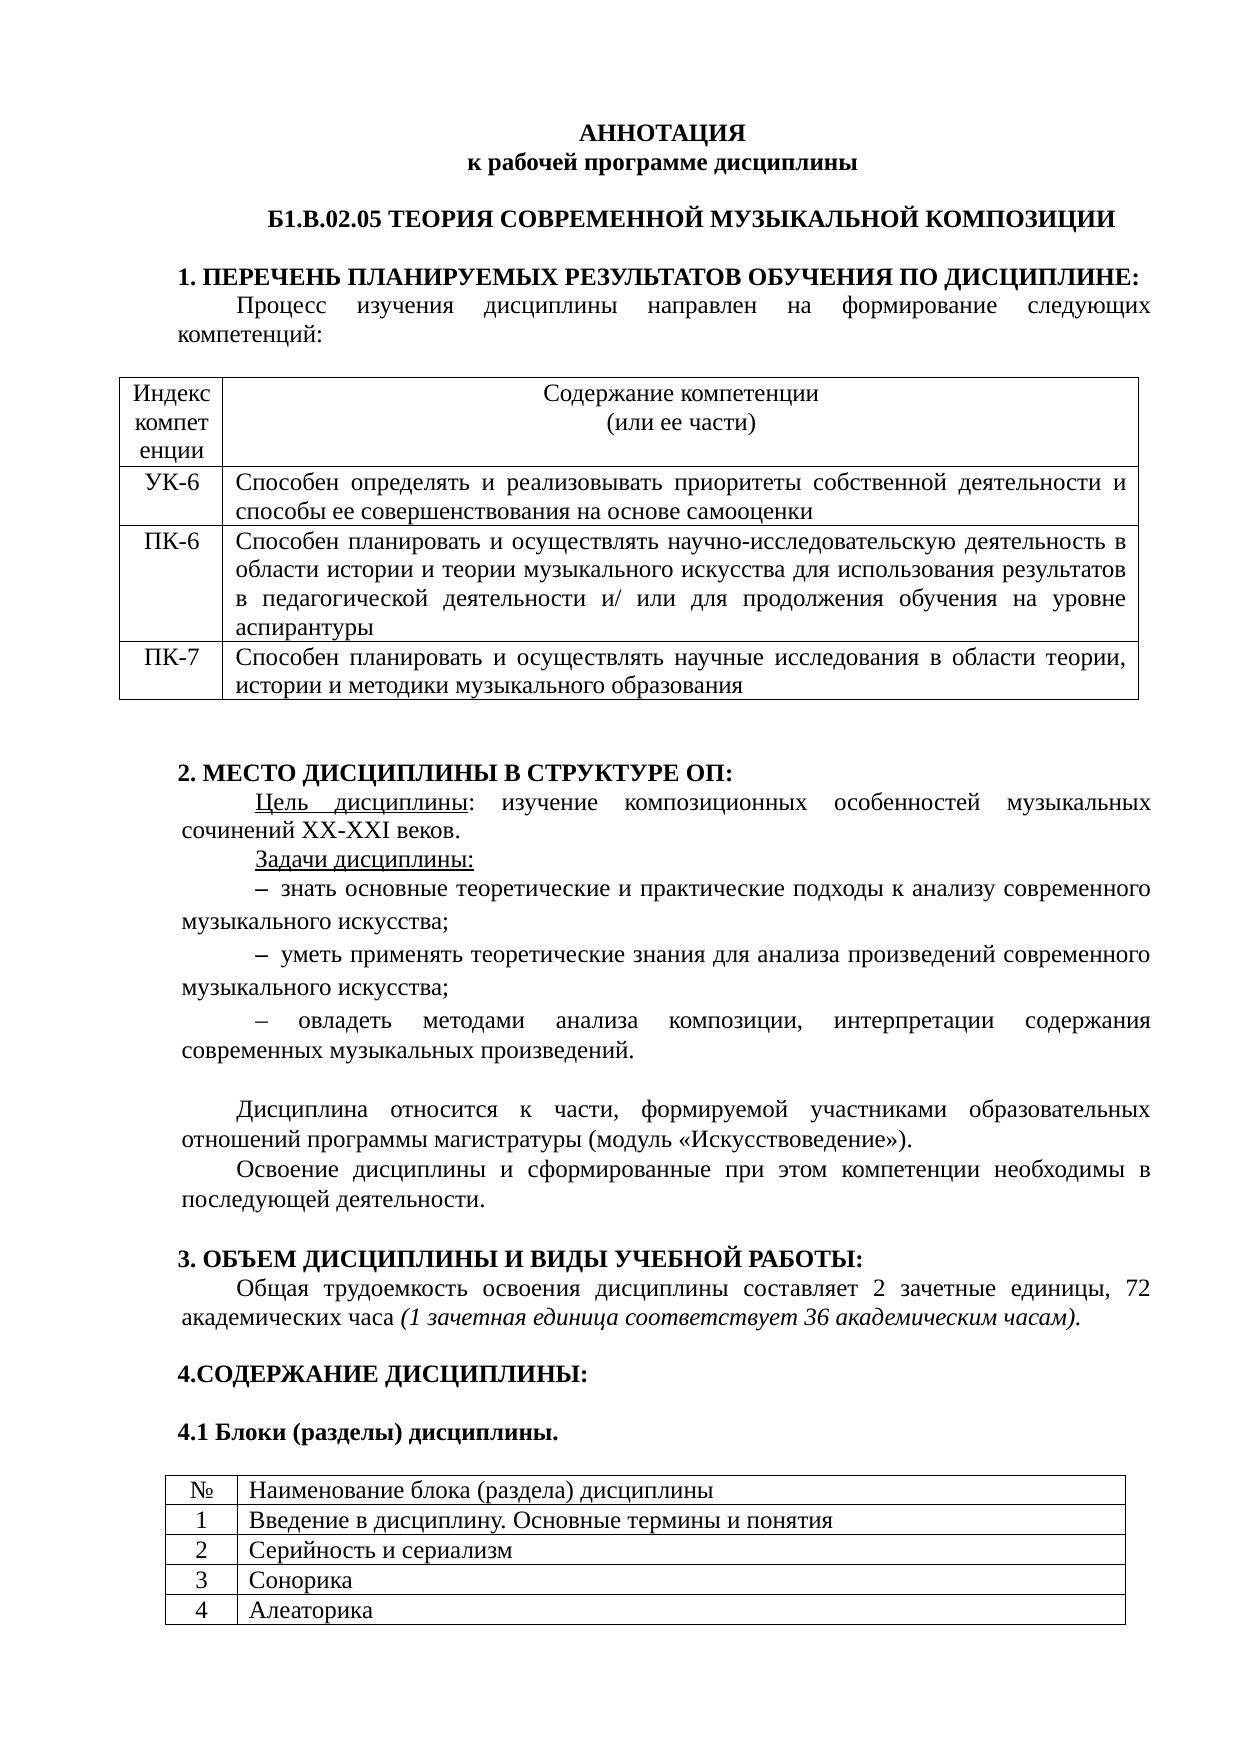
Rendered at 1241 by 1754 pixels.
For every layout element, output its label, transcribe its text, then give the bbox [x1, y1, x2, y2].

table_cell Сонорика [238, 1565, 1125, 1594]
text 2. Место дисциплины в структуре ОП: [177, 758, 1152, 787]
text 3. Объем дисциплины и виды учебной работы: [177, 1244, 1152, 1273]
table_header Индекс компетенции [120, 378, 222, 466]
table_cell Способен планировать и осуществлять научные исследования в области теории, истории и методики музыкального образования [223, 642, 1138, 699]
text Освоение дисциплины и сформированные при этом компетенции необходимы в последующей деятельности. [181, 1154, 1152, 1213]
text Процесс изучения дисциплины направлен на формирование следующих компетенций: [177, 291, 1152, 348]
table_header Наименование блока (раздела) дисциплины [238, 1476, 1125, 1504]
table_cell Алеаторика [238, 1595, 1125, 1623]
table_cell 3 [166, 1565, 237, 1594]
table_cell 2 [166, 1535, 237, 1564]
list уметь применять теоретические знания для анализа произведений современного музыкального искусства; [181, 939, 1152, 1001]
table_header № [166, 1476, 237, 1504]
table_cell Серийность и сериализм [238, 1535, 1125, 1564]
table_cell Введение в дисциплину. Основные термины и понятия [238, 1505, 1125, 1534]
text Задачи дисциплины: [181, 844, 1152, 873]
text 1. ПЕРЕЧЕНЬ ПЛАНИРУЕМЫХ РЕЗУЛЬТАТОВ ОБУЧЕНИЯ ПО ДИСЦИПЛИНЕ: [177, 262, 1152, 291]
text к рабочей программе дисциплины [173, 147, 1152, 176]
text 4.1 Блоки (разделы) дисциплины. [177, 1417, 1152, 1446]
table_cell 4 [166, 1595, 237, 1623]
table_cell УК-6 [120, 467, 222, 525]
table_cell Способен планировать и осуществлять научно-исследовательскую деятельность в области истории и теории музыкального искусства для использования результатов в педагогической деятельности и/ или для продолжения обучения на уровне аспирантуры [223, 526, 1138, 641]
text Дисциплина относится к части, формируемой участниками образовательных отношений программы магистратуры (модуль «Искусствоведение»). [181, 1094, 1152, 1153]
table_cell Способен определять и реализовывать приоритеты собственной деятельности и способы ее совершенствования на основе самооценки [223, 467, 1138, 525]
list знать основные теоретические и практические подходы к анализу современного музыкального искусства; [181, 873, 1152, 935]
text Цель дисциплины: изучение композиционных особенностей музыкальных сочинений XX-XXI веков. [181, 787, 1152, 844]
text 4.СОДЕРЖАНИЕ ДИСЦИПЛИНЫ: [177, 1359, 1152, 1388]
table_header Содержание компетенции (или ее части) [223, 378, 1138, 466]
table_cell ПК-6 [120, 526, 222, 641]
text АННОТАЦИЯ [173, 118, 1152, 147]
text Общая трудоемкость освоения дисциплины составляет 2 зачетные единицы, 72 академических часа (1 зачетная единица соответствует 36 академическим часам). [181, 1273, 1152, 1331]
text ‒ овладеть методами анализа композиции, интерпретации содержания современных музыкальных произведений. [181, 1005, 1152, 1064]
table_cell 1 [166, 1505, 237, 1534]
text Б1.В.02.05 ТЕОРИЯ СОВРЕМЕННОЙ МУЗЫКАЛЬНОЙ КОМПОЗИЦИИ [181, 204, 1152, 233]
table_cell ПК-7 [120, 642, 222, 699]
